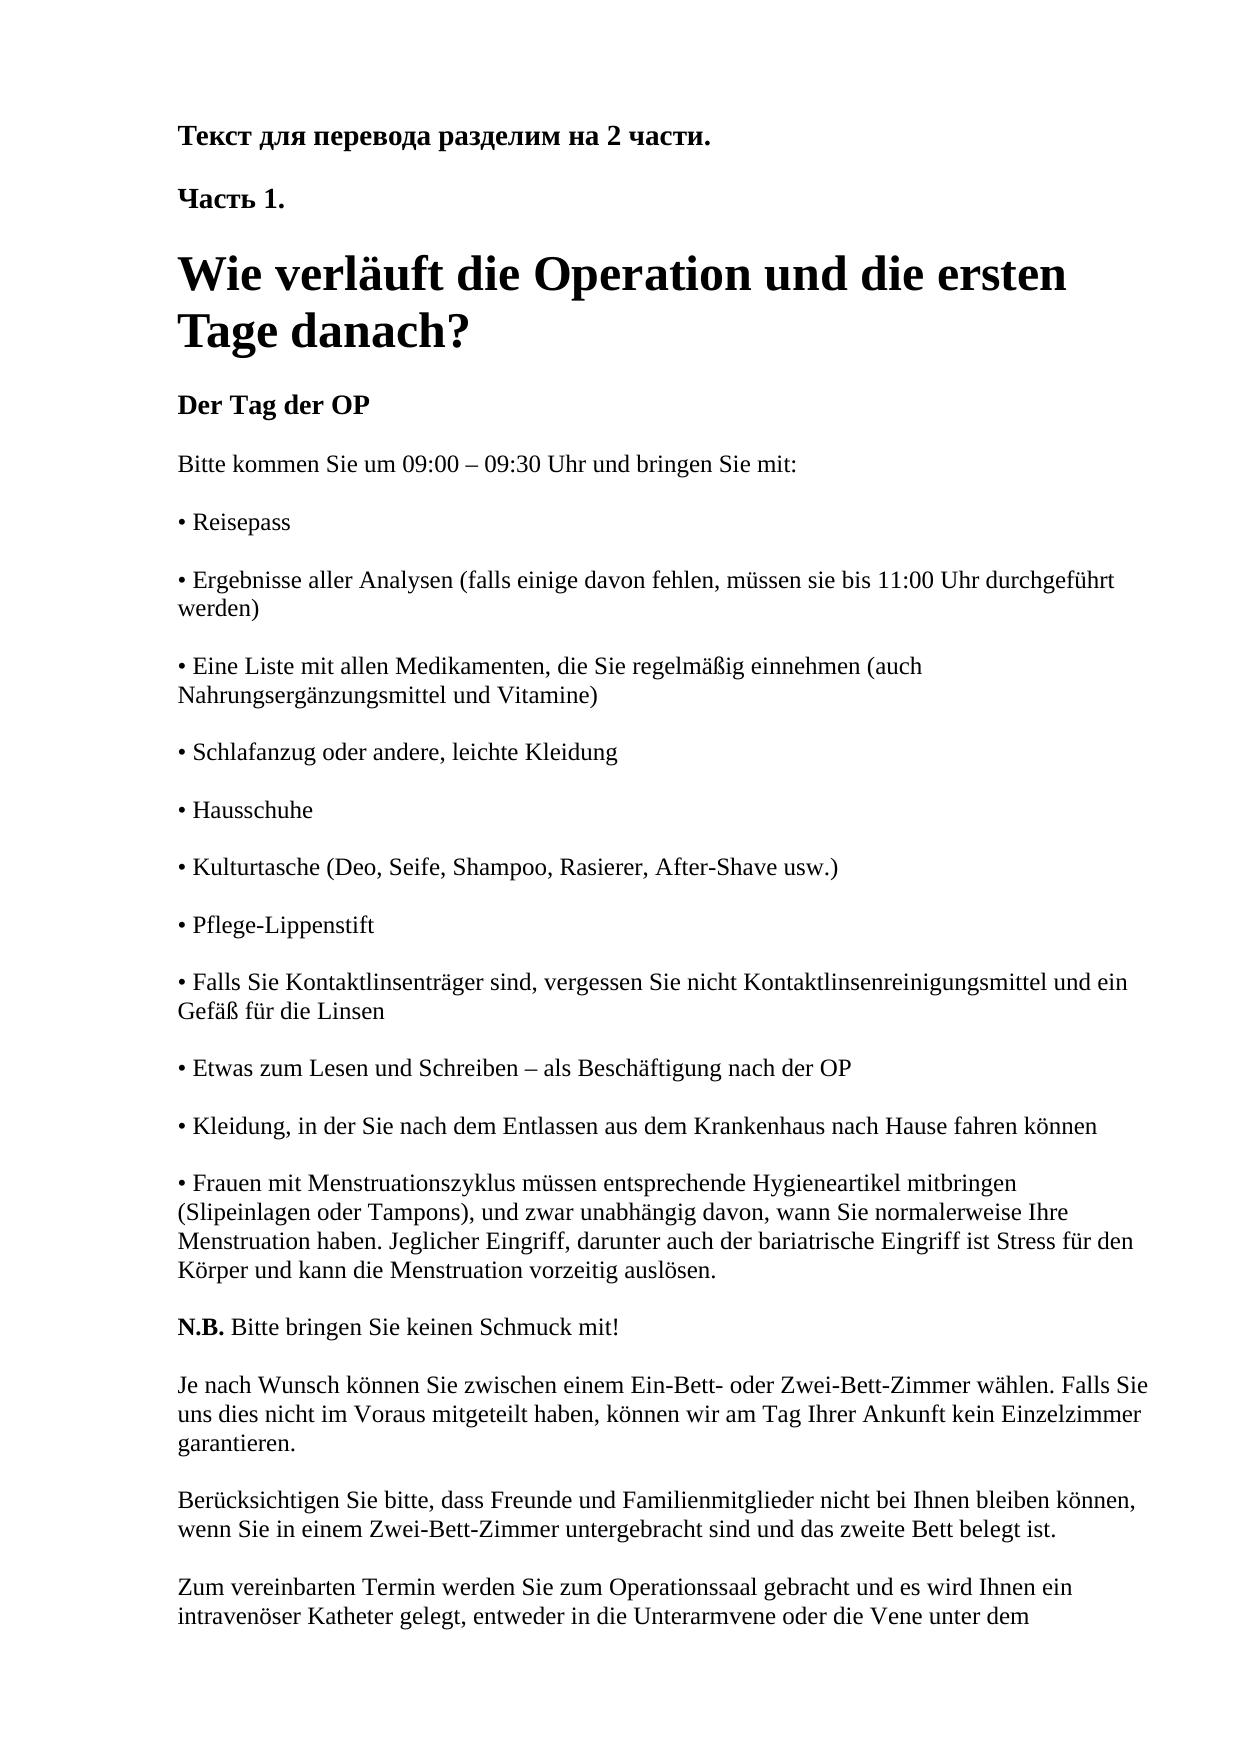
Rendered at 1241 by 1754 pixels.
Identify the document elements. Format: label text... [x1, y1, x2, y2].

text Je nach Wunsch können Sie zwischen einem Ein-Bett- oder Zwei-Bett-Zimmer wählen. Falls Sie uns dies nicht im Voraus mitgeteilt haben, können wir am Tag Ihrer Ankunft kein Einzelzimmer garantieren. [177, 1370, 1152, 1456]
text Berücksichtigen Sie bitte, dass Freunde und Familienmitglieder nicht bei Ihnen bleiben können, wenn Sie in einem Zwei-Bett-Zimmer untergebracht sind und das zweite Bett belegt ist. [177, 1486, 1152, 1543]
text Текст для перевода разделим на 2 части. [177, 118, 1152, 152]
text Wie verläuft die Operation und die ersten Tage danach? [177, 243, 1152, 358]
text Часть 1. [177, 181, 1152, 214]
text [177, 1572, 1152, 1630]
text Bitte kommen Sie um 09:00 – 09:30 Uhr und bringen Sie mit: [177, 449, 1152, 478]
text • Reisepass • Ergebnisse aller Analysen (falls einige davon fehlen, müssen sie bis 11:00 Uhr durchgeführt werden) • Eine Liste mit allen Medikamenten, die Sie regelmäßig einnehmen (auch Nahrungsergänzungsmittel und Vitamine) • Schlafanzug oder andere, leichte Kleidung • Hausschuhe • Kulturtasche (Deo, Seife, Shampoo, Rasierer, After-Shave usw.) • Pflege-Lippenstift • Falls Sie Kontaktlinsenträger sind, vergessen Sie nicht Kontaktlinsenreinigungsmittel und ein Gefäß für die Linsen • Etwas zum Lesen und Schreiben – als Beschäftigung nach der OP • Kleidung, in der Sie nach dem Entlassen aus dem Krankenhaus nach Hause fahren können • Frauen mit Menstruationszyklus müssen entsprechende Hygieneartikel mitbringen (Slipeinlagen oder Tampons), und zwar unabhängig davon, wann Sie normalerweise Ihre Menstruation haben. Jeglicher Eingriff, darunter auch der bariatrische Eingriff ist Stress für den Körper und kann die Menstruation vorzeitig auslösen. N.B. Bitte bringen Sie keinen Schmuck mit! [177, 507, 1152, 1341]
text Der Tag der OP [177, 388, 1152, 420]
